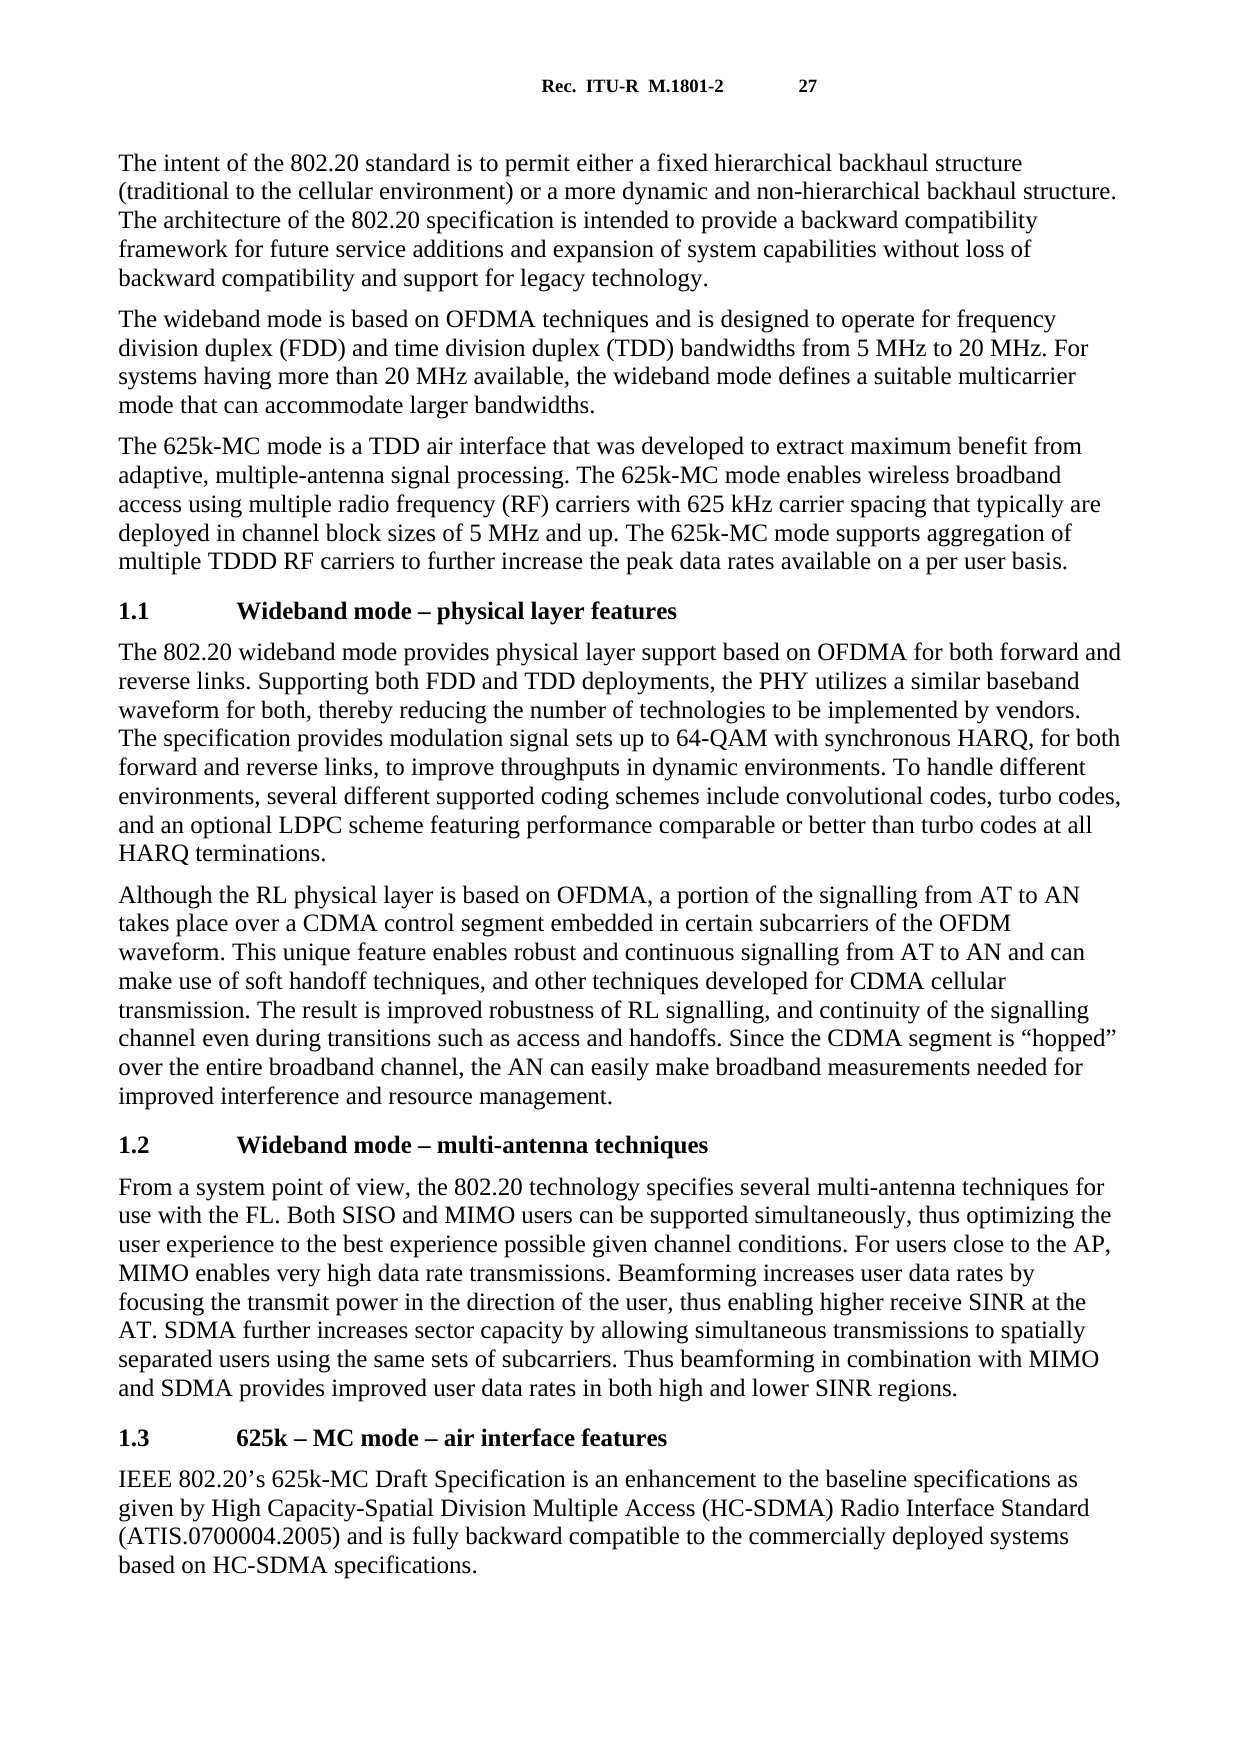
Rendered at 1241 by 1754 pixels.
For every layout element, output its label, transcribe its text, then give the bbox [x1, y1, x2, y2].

text Although the RL physical layer is based on OFDMA, a portion of the signalling from AT to AN takes place over a CDMA control segment embedded in certain subcarriers of the OFDM waveform. This unique feature enables robust and continuous signalling from AT to AN and can make use of soft handoff techniques, and other techniques developed for CDMA cellular transmission. The result is improved robustness of RL signalling, and continuity of the signalling channel even during transitions such as access and handoffs. Since the CDMA segment is “hopped” over the entire broadband channel, the AN can easily make broadband measurements needed for improved interference and resource management. [118, 880, 1122, 1110]
text The 625k-MC mode is a TDD air interface that was developed to extract maximum benefit from adaptive, multiple-antenna signal processing. The 625k-MC mode enables wireless broadband access using multiple radio frequency (RF) carriers with 625 kHz carrier spacing that typically are deployed in channel block sizes of 5 MHz and up. The 625k-MC mode supports aggregation of multiple TDDD RF carriers to further increase the peak data rates available on a per user basis. [118, 431, 1122, 575]
text The wideband mode is based on OFDMA techniques and is designed to operate for frequency division duplex (FDD) and time division duplex (TDD) bandwidths from 5 MHz to 20 MHz. For systems having more than 20 MHz available, the wideband mode defines a suitable multicarrier mode that can accommodate larger bandwidths. [118, 304, 1122, 419]
subtitle 1.3 625k – MC mode – air interface features [118, 1423, 1122, 1451]
subtitle 1.1 Wideband mode – physical layer features [118, 596, 1122, 625]
text From a system point of view, the 802.20 technology specifies several multi-antenna techniques for use with the FL. Both SISO and MIMO users can be supported simultaneously, thus optimizing the user experience to the best experience possible given channel conditions. For users close to the AP, MIMO enables very high data rate transmissions. Beamforming increases user data rates by focusing the transmit power in the direction of the user, thus enabling higher receive SINR at the AT. SDMA further increases sector capacity by allowing simultaneous transmissions to spatially separated users using the same sets of subcarriers. Thus beamforming in combination with MIMO and SDMA provides improved user data rates in both high and lower SINR regions. [118, 1172, 1122, 1402]
text The intent of the 802.20 standard is to permit either a fixed hierarchical backhaul structure (traditional to the cellular environment) or a more dynamic and non-hierarchical backhaul structure. The architecture of the 802.20 specification is intended to provide a backward compatibility framework for future service additions and expansion of system capabilities without loss of backward compatibility and support for legacy technology. [118, 148, 1122, 291]
text IEEE 802.20’s 625k-MC Draft Specification is an enhancement to the baseline specifications as given by High Capacity-Spatial Division Multiple Access (HC-SDMA) Radio Interface Standard (ATIS.0700004.2005) and is fully backward compatible to the commercially deployed systems based on HC-SDMA specifications. [118, 1464, 1122, 1579]
text The 802.20 wideband mode provides physical layer support based on OFDMA for both forward and reverse links. Supporting both FDD and TDD deployments, the PHY utilizes a similar baseband waveform for both, thereby reducing the number of technologies to be implemented by vendors. The specification provides modulation signal sets up to 64-QAM with synchronous HARQ, for both forward and reverse links, to improve throughputs in dynamic environments. To handle different environments, several different supported coding schemes include convolutional codes, turbo codes, and an optional LDPC scheme featuring performance comparable or better than turbo codes at all HARQ terminations. [118, 637, 1122, 867]
subtitle 1.2 Wideband mode – multi-antenna techniques [118, 1131, 1122, 1159]
